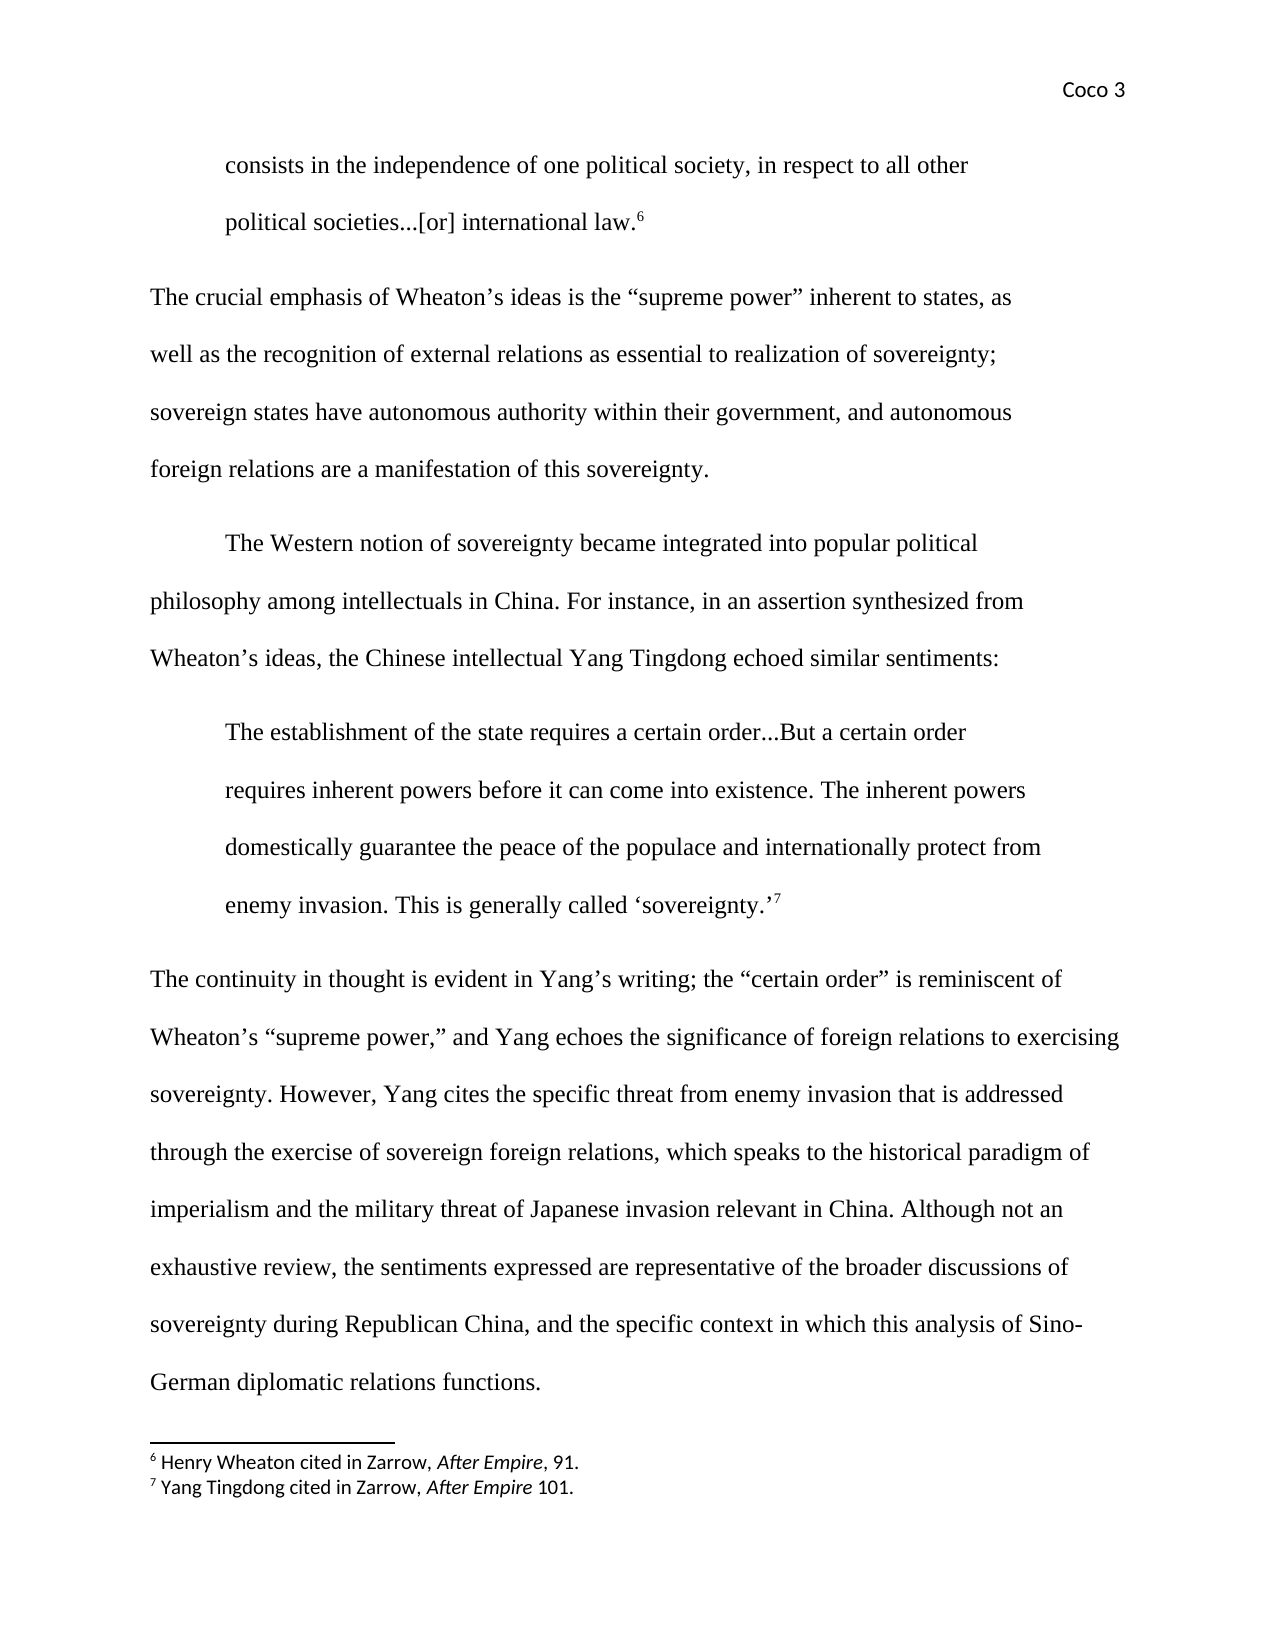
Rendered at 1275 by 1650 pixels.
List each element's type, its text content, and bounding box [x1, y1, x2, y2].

text The Western notion of sovereignty became integrated into popular political philosophy among intellectuals in China. For instance, in an assertion synthesized from Wheaton’s ideas, the Chinese intellectual Yang Tingdong echoed similar sentiments: [150, 528, 1050, 672]
text The continuity in thought is evident in Yang’s writing; the “certain order” is reminiscent of Wheaton’s “supreme power,” and Yang echoes the significance of foreign relations to exercising sovereignty. However, Yang cites the specific threat from enemy invasion that is addressed through the exercise of sovereign foreign relations, which speaks to the historical paradigm of imperialism and the military threat of Japanese invasion relevant in China. Although not an exhaustive review, the sentiments expressed are representative of the broader discussions of sovereignty during Republican China, and the specific context in which this analysis of Sino-German diplomatic relations functions. [150, 964, 1125, 1395]
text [225, 150, 1050, 236]
text The crucial emphasis of Wheaton’s ideas is the “supreme power” inherent to states, as well as the recognition of external relations as essential to realization of sovereignty; sovereign states have autonomous authority within their government, and autonomous foreign relations are a manifestation of this sovereignty. [150, 282, 1050, 483]
text The establishment of the state requires a certain order...But a certain order requires inherent powers before it can come into existence. The inherent powers domestically guarantee the peace of the populace and internationally protect from enemy invasion. This is generally called ‘sovereignty.’ [225, 717, 1050, 919]
